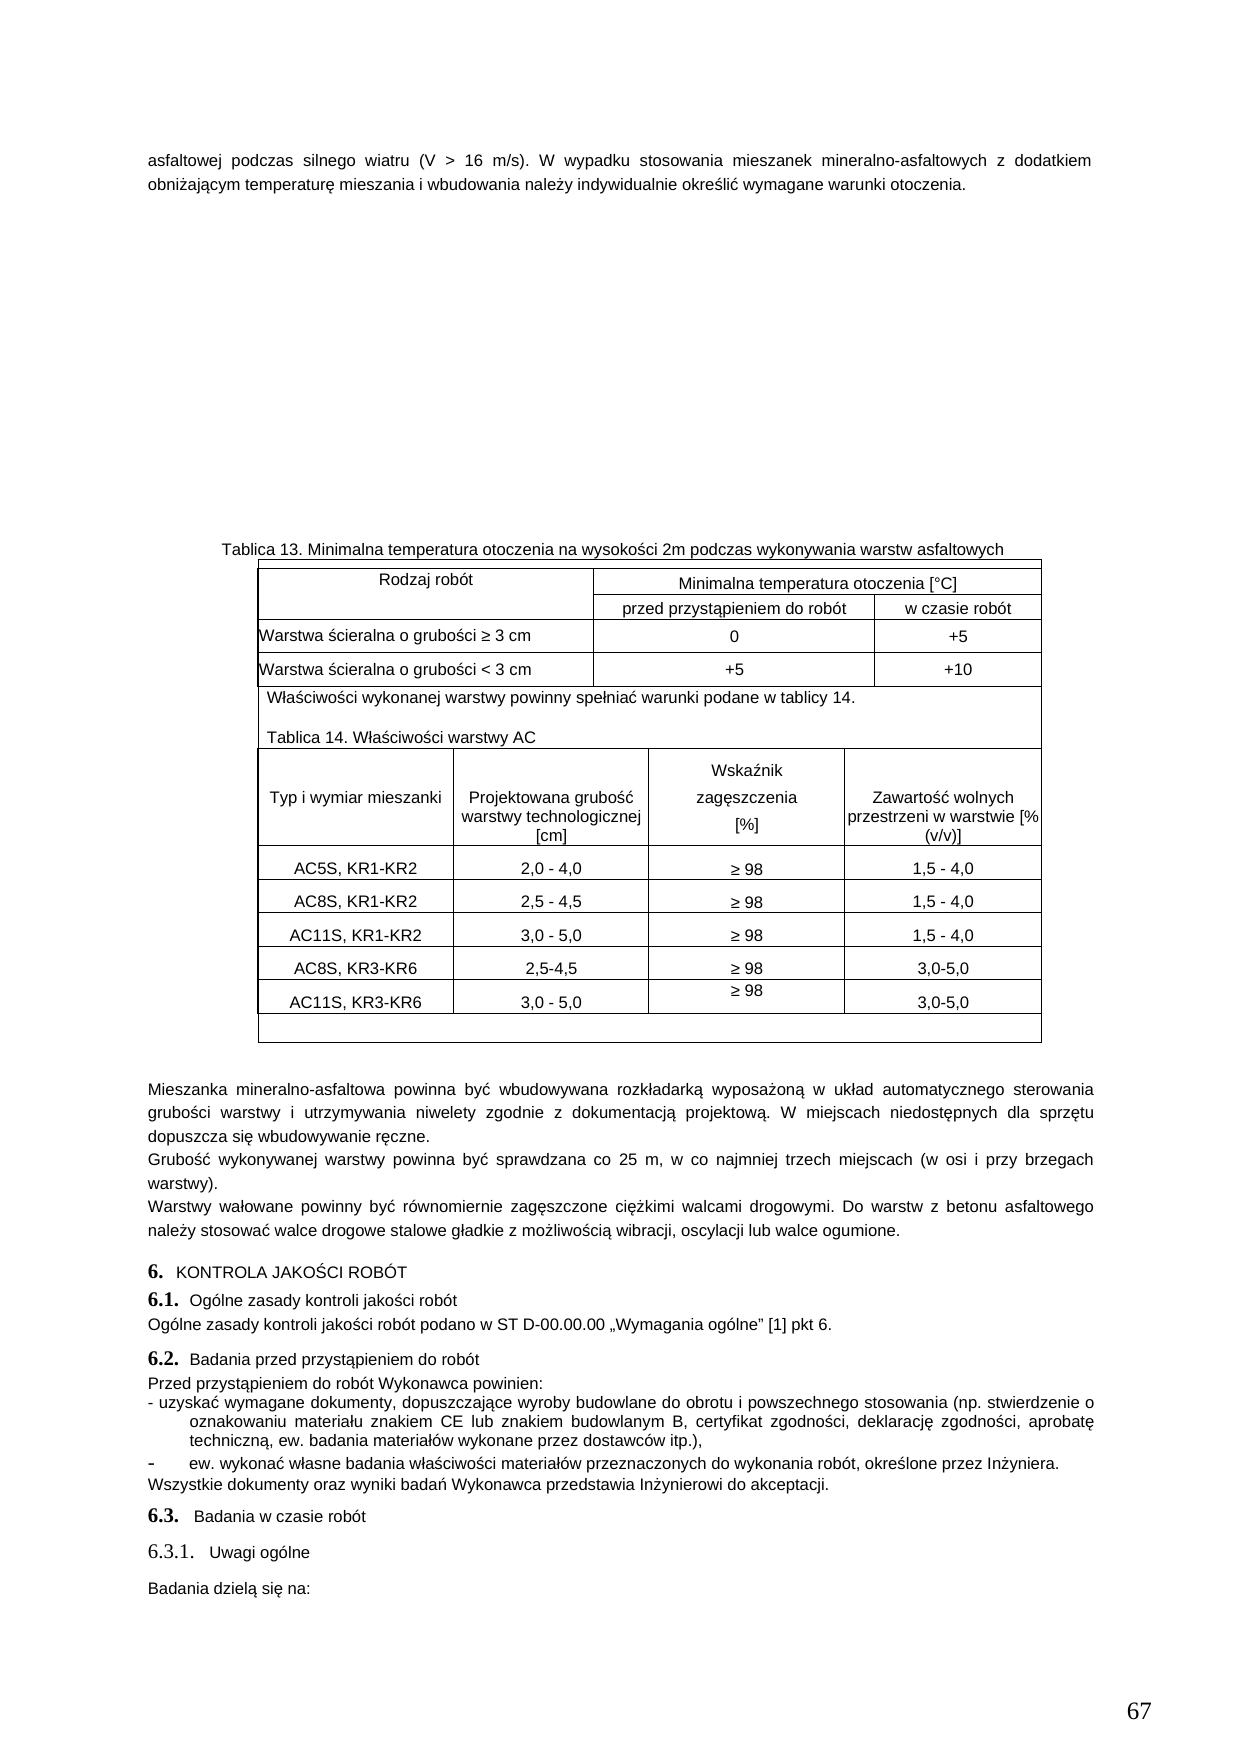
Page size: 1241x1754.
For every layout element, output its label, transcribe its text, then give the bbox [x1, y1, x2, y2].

text Grubość wykonywanej warstwy powinna być sprawdzana co 25 m, w co najmniej trzech miejscach (w osi i przy brzegach warstwy). [148, 1147, 1095, 1194]
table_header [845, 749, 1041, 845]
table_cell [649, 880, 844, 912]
text Warstwy wałowane powinny być równomiernie zagęszczone ciężkimi walcami drogowymi. Do warstw z betonu asfaltowego należy stosować walce drogowe stalowe gładkie z możliwością wibracji, oscylacji lub walce ogumione. [148, 1194, 1095, 1241]
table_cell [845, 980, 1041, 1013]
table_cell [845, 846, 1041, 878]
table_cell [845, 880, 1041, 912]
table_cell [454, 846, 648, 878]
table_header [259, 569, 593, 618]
list Ogólne zasady kontroli jakości robót [148, 1289, 1152, 1310]
text Badania dzielą się na: [148, 1566, 1152, 1602]
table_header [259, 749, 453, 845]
list KONTROLA JAKOŚCI ROBÓT [148, 1262, 1152, 1283]
text Mieszanka mineralno-asfaltowa powinna być wbudowywana rozkładarką wyposażoną w układ automatycznego sterowania grubości warstwy i utrzymywania niwelety zgodnie z dokumentacją projektową. W miejscach niedostępnych dla sprzętu dopuszcza się wbudowywanie ręczne. [148, 1076, 1095, 1147]
text Właściwości wykonanej warstwy powinny spełniać warunki podane w tablicy 14. [267, 687, 1033, 708]
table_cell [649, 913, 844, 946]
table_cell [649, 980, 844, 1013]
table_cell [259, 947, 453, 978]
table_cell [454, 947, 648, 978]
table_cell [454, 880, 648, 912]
text Wszystkie dokumenty oraz wyniki badań Wykonawca przedstawia Inżynierowi do akceptacji. [148, 1474, 1093, 1493]
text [148, 148, 1093, 195]
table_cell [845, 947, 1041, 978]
text Tablica 14. Właściwości warstwy AC [267, 727, 1033, 748]
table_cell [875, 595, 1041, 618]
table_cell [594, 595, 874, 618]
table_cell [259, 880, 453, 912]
text Ogólne zasady kontroli jakości robót podano w ST D-00.00.00 „Wymagania ogólne” [1] pkt 6. [148, 1314, 1095, 1334]
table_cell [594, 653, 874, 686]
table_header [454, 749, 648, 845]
list ew. wykonać własne badania właściwości materiałów przeznaczonych do wykonania robót, określone przez Inżyniera. [148, 1450, 1093, 1474]
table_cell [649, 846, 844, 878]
text Tablica 13. Minimalna temperatura otoczenia na wysokości 2m podczas wykonywania warstw asfaltowych [221, 540, 1095, 559]
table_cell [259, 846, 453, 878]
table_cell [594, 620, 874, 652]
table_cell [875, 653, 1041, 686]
list Badania w czasie robót [148, 1493, 1152, 1529]
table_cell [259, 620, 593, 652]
text - uzyskać wymagane dokumenty, dopuszczające wyroby budowlane do obrotu i powszechnego stosowania (np. stwierdzenie o oznakowaniu materiału znakiem CE lub znakiem budowlanym B, certyfikat zgodności, deklarację zgodności, aprobatę techniczną, ew. badania materiałów wykonane przez dostawców itp.), [148, 1393, 1095, 1450]
list Badania przed przystąpieniem do robót [148, 1349, 1152, 1369]
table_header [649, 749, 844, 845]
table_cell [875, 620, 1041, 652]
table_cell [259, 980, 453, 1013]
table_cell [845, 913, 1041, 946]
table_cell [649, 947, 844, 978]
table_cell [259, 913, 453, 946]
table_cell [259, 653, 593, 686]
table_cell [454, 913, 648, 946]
list Uwagi ogólne [148, 1529, 1152, 1566]
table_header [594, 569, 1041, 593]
text Przed przystąpieniem do robót Wykonawca powinien: [148, 1374, 1152, 1393]
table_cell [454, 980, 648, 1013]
